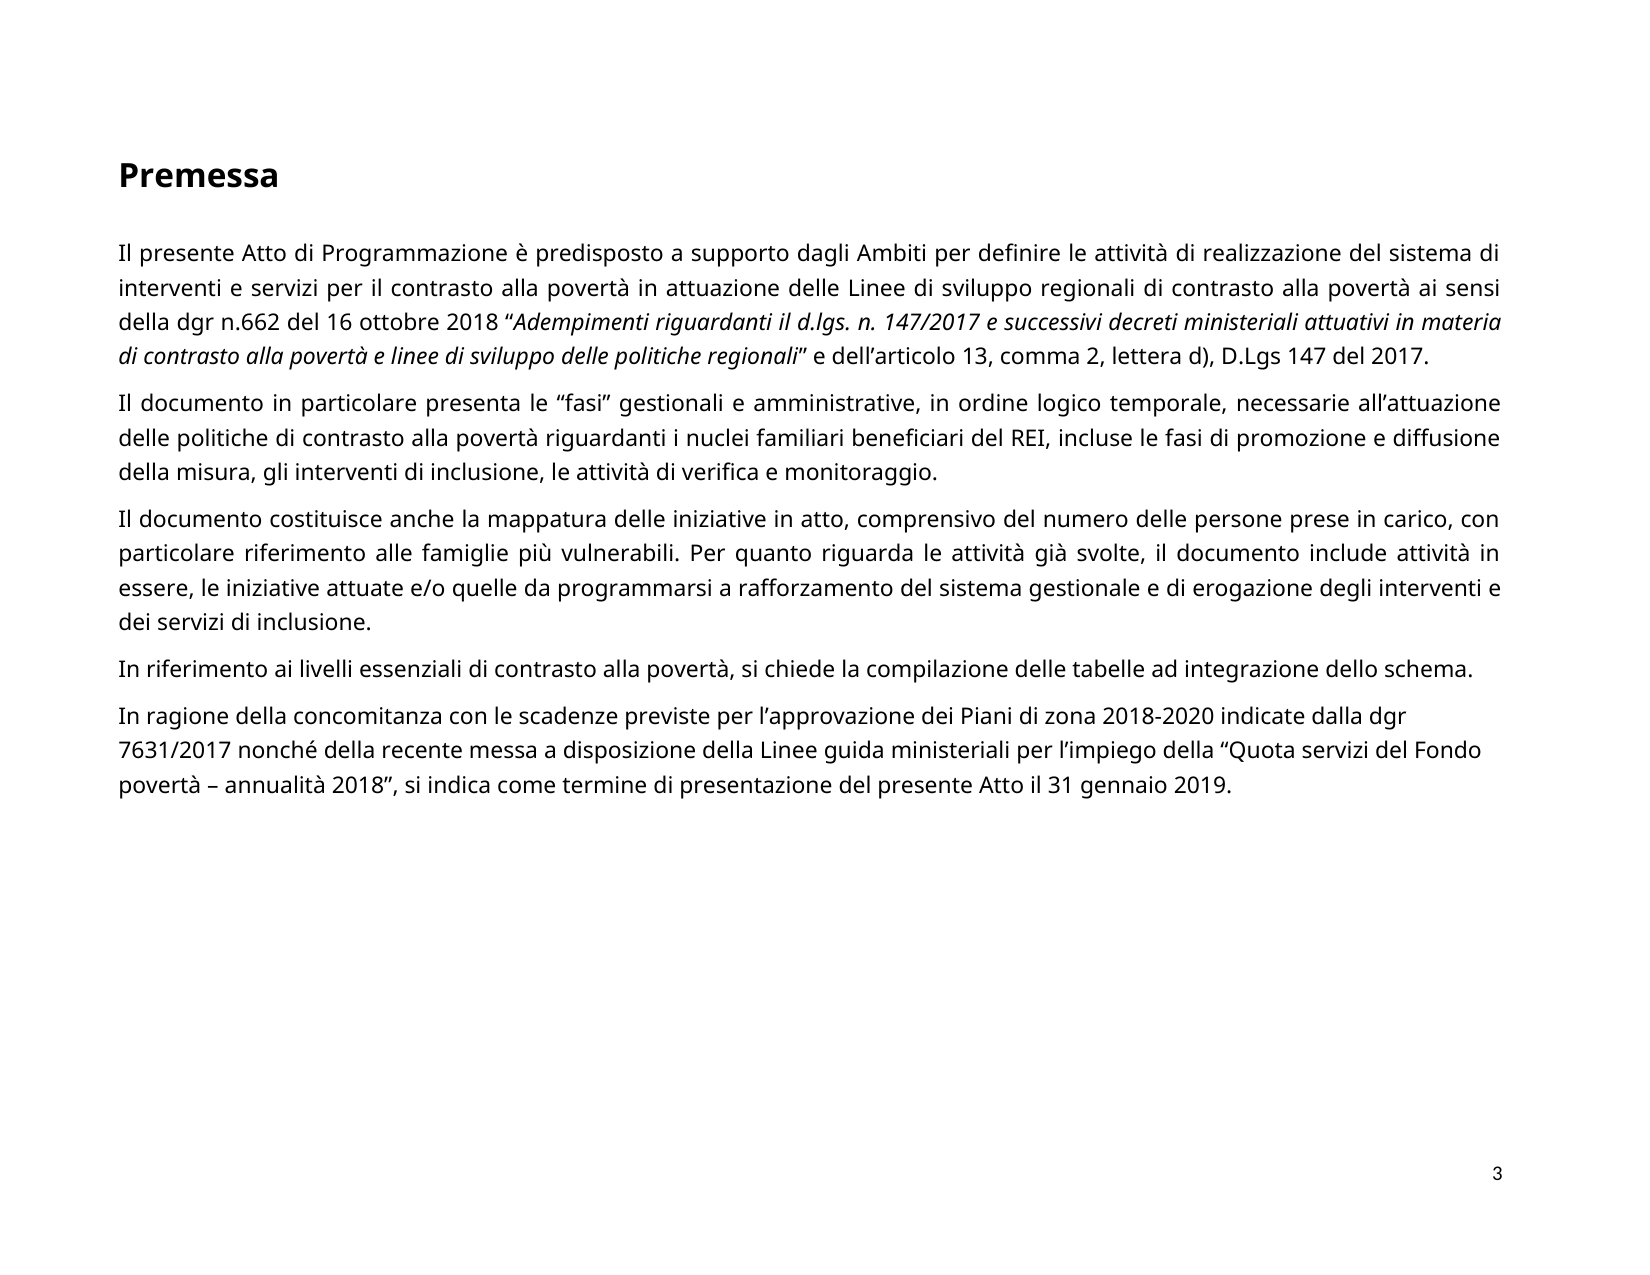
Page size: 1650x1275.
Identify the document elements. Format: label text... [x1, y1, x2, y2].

text Il documento in particolare presenta le “fasi” gestionali e amministrative, in ordine logico temporale, necessarie all’attuazione delle politiche di contrasto alla povertà riguardanti i nuclei familiari beneficiari del REI, incluse le fasi di promozione e diffusione della misura, gli interventi di inclusione, le attività di verifica e monitoraggio. [118, 387, 1502, 487]
text In ragione della concomitanza con le scadenze previste per l’approvazione dei Piani di zona 2018-2020 indicate dalla dgr 7631/2017 nonché della recente messa a disposizione della Linee guida ministeriali per l’impiego della “Quota servizi del Fondo povertà – annualità 2018”, si indica come termine di presentazione del presente Atto il 31 gennaio 2019. [118, 700, 1502, 800]
text Il presente Atto di Programmazione è predisposto a supporto dagli Ambiti per definire le attività di realizzazione del sistema di interventi e servizi per il contrasto alla povertà in attuazione delle Linee di sviluppo regionali di contrasto alla povertà ai sensi della dgr n.662 del 16 ottobre 2018 “Adempimenti riguardanti il d.lgs. n. 147/2017 e successivi decreti ministeriali attuativi in materia di contrasto alla povertà e linee di sviluppo delle politiche regionali” e dell’articolo 13, comma 2, lettera d), D.Lgs 147 del 2017. [118, 237, 1502, 372]
text In riferimento ai livelli essenziali di contrasto alla povertà, si chiede la compilazione delle tabelle ad integrazione dello schema. [118, 653, 1502, 684]
text Il documento costituisce anche la mappatura delle iniziative in atto, comprensivo del numero delle persone prese in carico, con particolare riferimento alle famiglie più vulnerabili. Per quanto riguarda le attività già svolte, il documento include attività in essere, le iniziative attuate e/o quelle da programmarsi a rafforzamento del sistema gestionale e di erogazione degli interventi e dei servizi di inclusione. [118, 503, 1502, 637]
subtitle Premessa [118, 151, 1502, 197]
